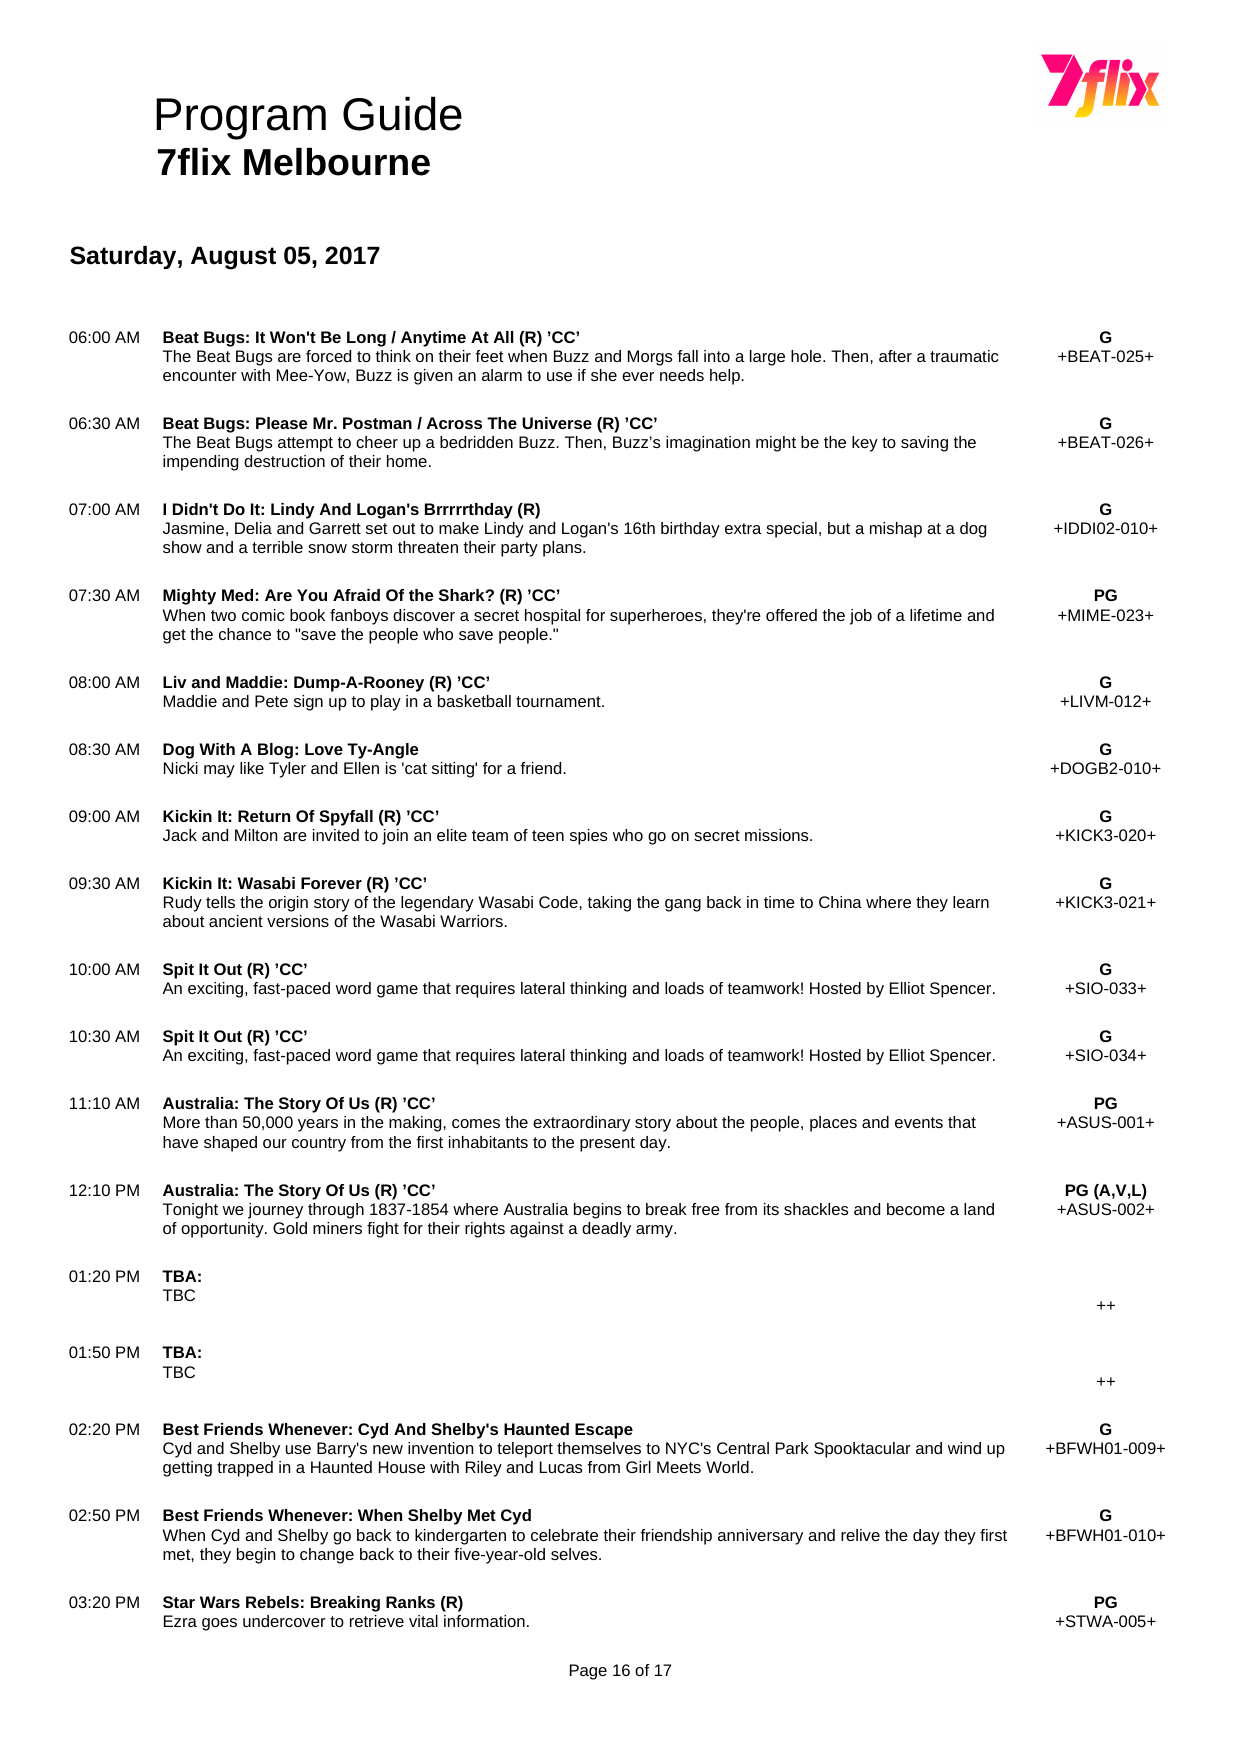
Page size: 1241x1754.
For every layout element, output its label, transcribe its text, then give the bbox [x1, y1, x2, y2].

table_header Australia: The Story Of Us (R) ’CC’ More than 50,000 years in the making, comes the extraordinary story about the people, places and events that have shaped our country from the first inhabitants to the present day. [151, 1094, 1022, 1152]
table_header PG +ASUS-001+ [1022, 1094, 1189, 1152]
table_header Spit It Out (R) ’CC’ An exciting, fast-paced word game that requires lateral thinking and loads of teamwork! Hosted by Elliot Spencer. [151, 1027, 1022, 1065]
text Saturday, August 05, 2017 [62, 241, 1178, 270]
table_header Spit It Out (R) ’CC’ An exciting, fast-paced word game that requires lateral thinking and loads of teamwork! Hosted by Elliot Spencer. [151, 960, 1022, 998]
table_header PG (A,V,L) +ASUS-002+ [1022, 1180, 1189, 1238]
table_header Beat Bugs: Please Mr. Postman / Across The Universe (R) ’CC’ The Beat Bugs attempt to cheer up a bedridden Buzz. Then, Buzz’s imagination might be the key to saving the impending destruction of their home. [151, 414, 1022, 471]
picture [1031, 41, 1170, 131]
table_header Kickin It: Return Of Spyfall (R) ’CC’ Jack and Milton are invited to join an elite team of teen spies who go on secret missions. [151, 807, 1022, 845]
table_header G +DOGB2-010+ [1022, 740, 1189, 778]
table_header ++ [1022, 1343, 1189, 1391]
table_header G +BEAT-025+ [1022, 328, 1189, 385]
table_header Kickin It: Wasabi Forever (R) ’CC’ Rudy tells the origin story of the legendary Wasabi Code, taking the gang back in time to China where they learn about ancient versions of the Wasabi Warriors. [151, 874, 1022, 931]
table_header G +LIVM-012+ [1022, 673, 1189, 711]
table_header 09:00 AM [51, 807, 151, 845]
table_header Mighty Med: Are You Afraid Of the Shark? (R) ’CC’ When two comic book fanboys discover a secret hospital for superheroes, they're offered the job of a lifetime and get the chance to "save the people who save people." [151, 586, 1022, 644]
table_header PG +STWA-005+ [1022, 1593, 1189, 1631]
table_header G +KICK3-020+ [1022, 807, 1189, 845]
table_header Best Friends Whenever: When Shelby Met Cyd When Cyd and Shelby go back to kindergarten to celebrate their friendship anniversary and relive the day they first met, they begin to change back to their five-year-old selves. [151, 1506, 1022, 1564]
table_header 09:30 AM [51, 874, 151, 931]
table_header I Didn't Do It: Lindy And Logan's Brrrrrthday (R) Jasmine, Delia and Garrett set out to make Lindy and Logan's 16th birthday extra special, but a mishap at a dog show and a terrible snow storm threaten their party plans. [151, 500, 1022, 557]
table_header 07:00 AM [51, 500, 151, 557]
table_header 12:10 PM [51, 1180, 151, 1238]
table_header 02:20 PM [51, 1420, 151, 1477]
table_header ++ [1022, 1267, 1189, 1314]
table_header Star Wars Rebels: Breaking Ranks (R) Ezra goes undercover to retrieve vital information. [151, 1593, 1022, 1631]
table_header 01:50 PM [51, 1343, 151, 1391]
table_header PG +MIME-023+ [1022, 586, 1189, 644]
table_header 07:30 AM [51, 586, 151, 644]
table_header 03:20 PM [51, 1593, 151, 1631]
table_header G +BFWH01-010+ [1022, 1506, 1189, 1564]
table_header Liv and Maddie: Dump-A-Rooney (R) ’CC’ Maddie and Pete sign up to play in a basketball tournament. [151, 673, 1022, 711]
table_header Best Friends Whenever: Cyd And Shelby's Haunted Escape Cyd and Shelby use Barry's new invention to teleport themselves to NYC's Central Park Spooktacular and wind up getting trapped in a Haunted House with Riley and Lucas from Girl Meets World. [151, 1420, 1022, 1477]
table_header G +IDDI02-010+ [1022, 500, 1189, 557]
table_header G +SIO-033+ [1022, 960, 1189, 998]
table_header 10:30 AM [51, 1027, 151, 1065]
table_header TBA: TBC [151, 1267, 1022, 1314]
table_header 08:30 AM [51, 740, 151, 778]
table_header 06:30 AM [51, 414, 151, 471]
table_header 11:10 AM [51, 1094, 151, 1152]
table_header 01:20 PM [51, 1267, 151, 1314]
table_header Beat Bugs: It Won't Be Long / Anytime At All (R) ’CC’ The Beat Bugs are forced to think on their feet when Buzz and Morgs fall into a large hole. Then, after a traumatic encounter with Mee-Yow, Buzz is given an alarm to use if she ever needs help. [151, 328, 1022, 385]
table_header G +KICK3-021+ [1022, 874, 1189, 931]
table_header 02:50 PM [51, 1506, 151, 1564]
table_header G +BEAT-026+ [1022, 414, 1189, 471]
table_header TBA: TBC [151, 1343, 1022, 1391]
table_header G +BFWH01-009+ [1022, 1420, 1189, 1477]
table_header 06:00 AM [51, 328, 151, 385]
table_header Australia: The Story Of Us (R) ’CC’ Tonight we journey through 1837-1854 where Australia begins to break free from its shackles and become a land of opportunity. Gold miners fight for their rights against a deadly army. [151, 1180, 1022, 1238]
table_header Dog With A Blog: Love Ty-Angle Nicki may like Tyler and Ellen is 'cat sitting' for a friend. [151, 740, 1022, 778]
table_header G +SIO-034+ [1022, 1027, 1189, 1065]
table_header 10:00 AM [51, 960, 151, 998]
table_header 08:00 AM [51, 673, 151, 711]
